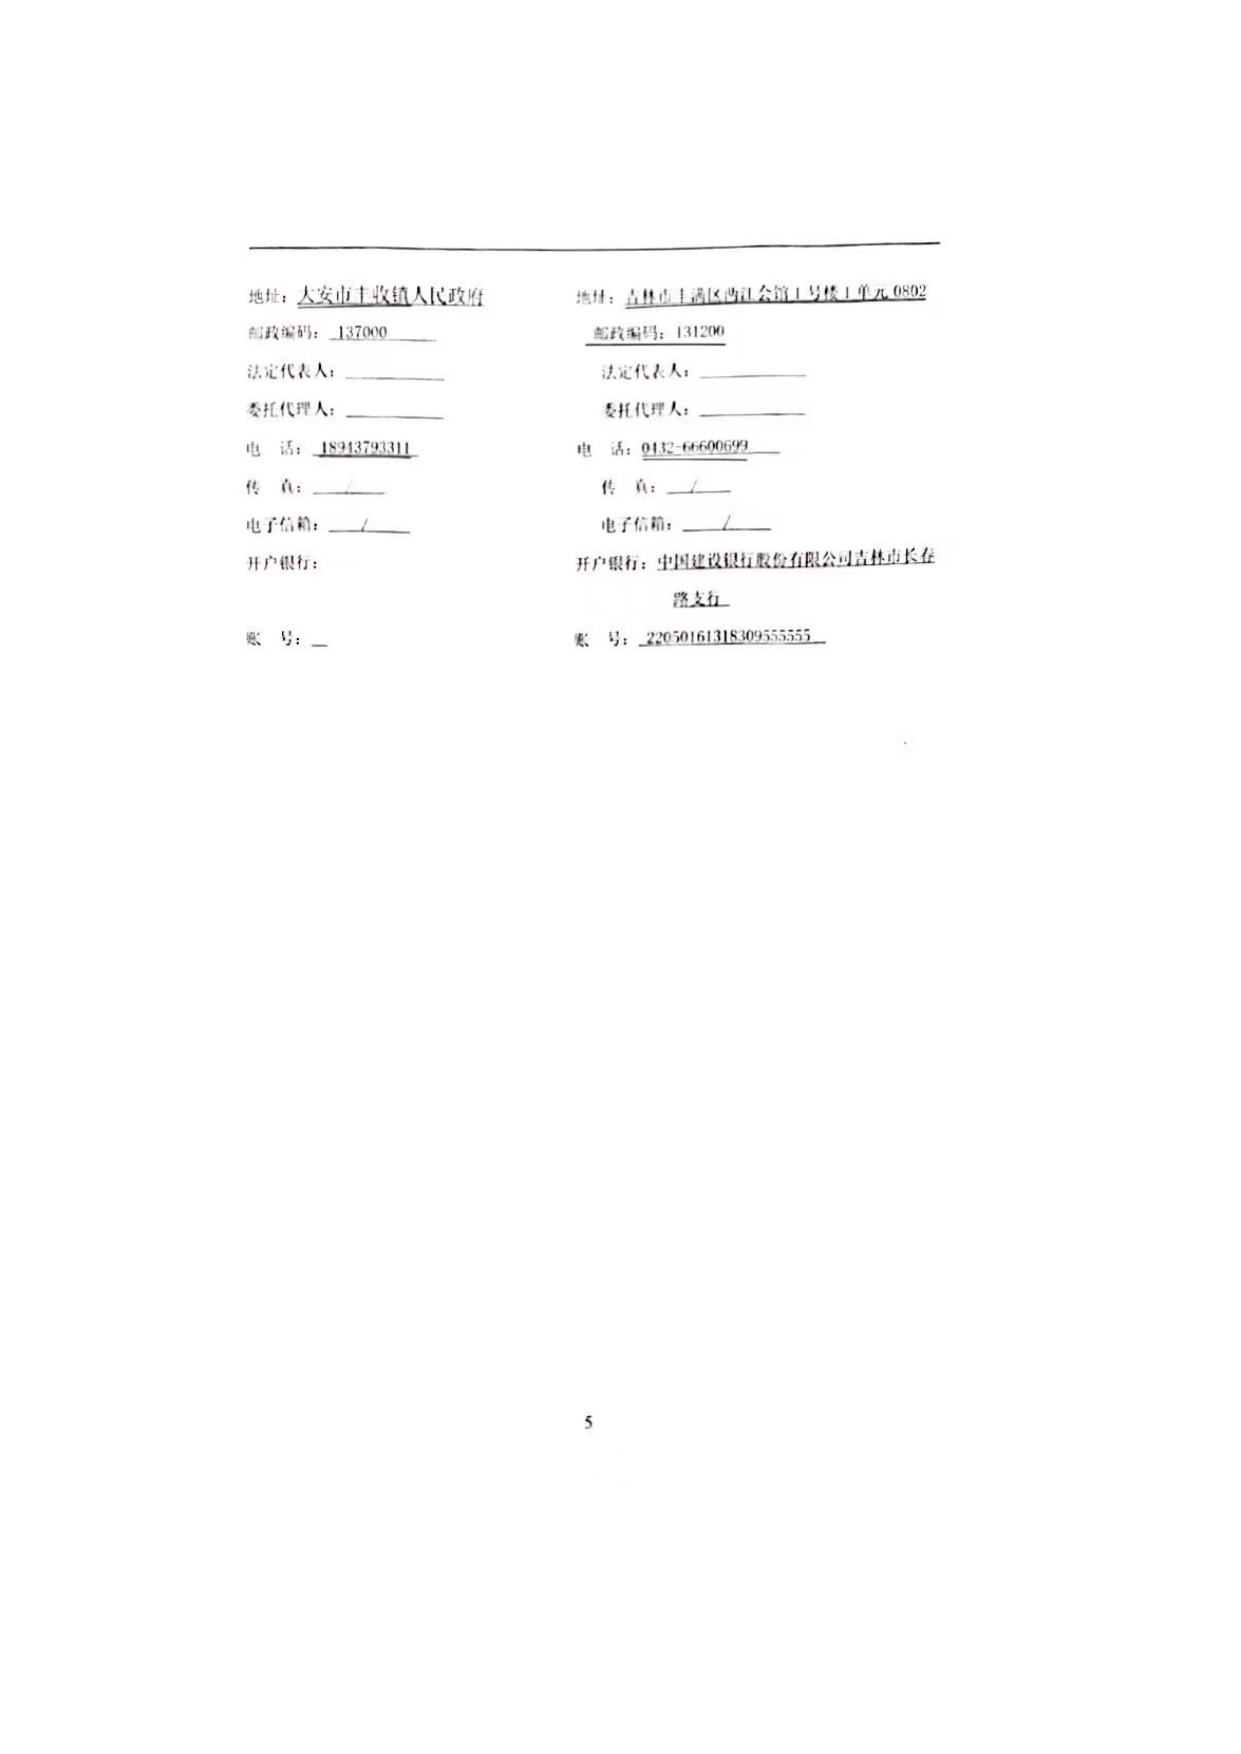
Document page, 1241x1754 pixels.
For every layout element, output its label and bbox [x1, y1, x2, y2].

picture [187, 162, 1053, 1508]
